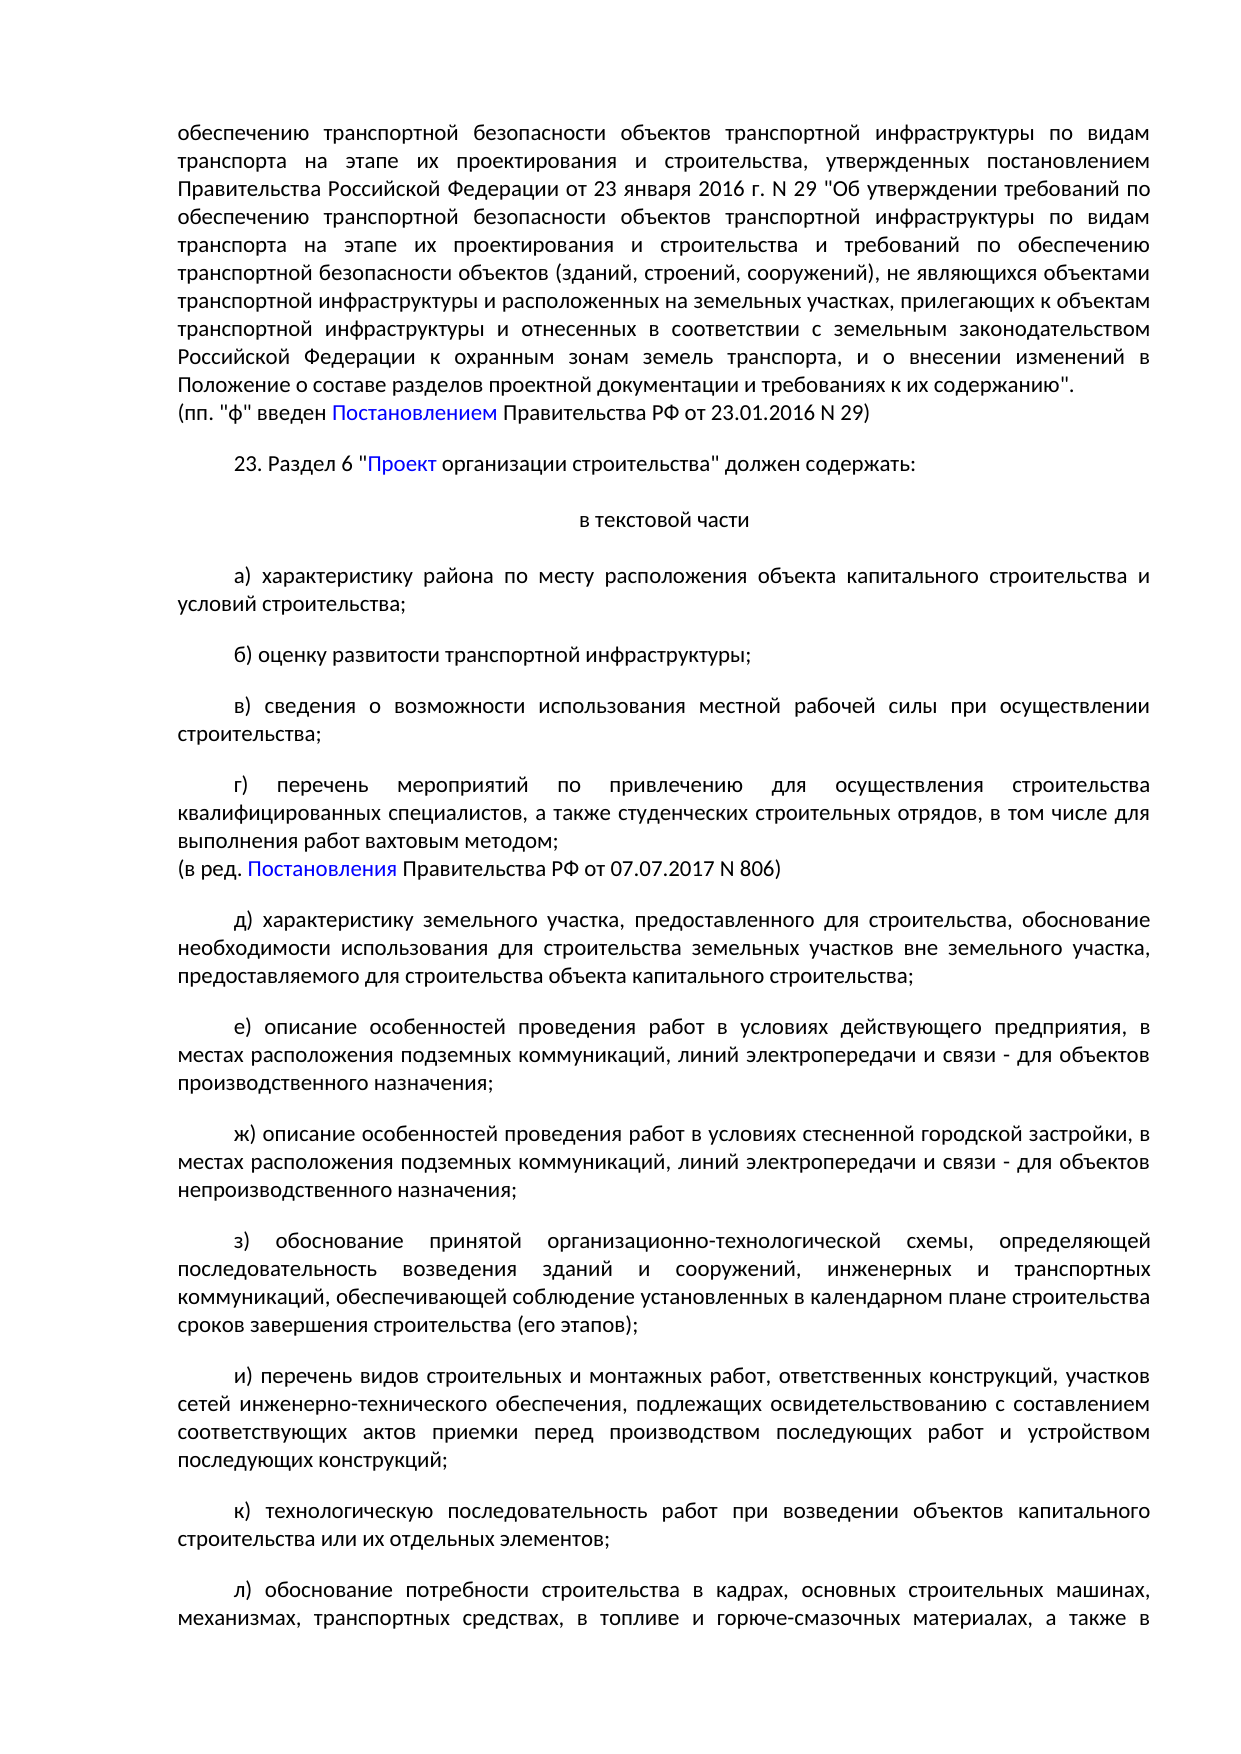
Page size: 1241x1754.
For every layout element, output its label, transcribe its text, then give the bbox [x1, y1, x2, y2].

text к) технологическую последовательность работ при возведении объектов капитального строительства или их отдельных элементов; [177, 1496, 1152, 1552]
text в текстовой части [177, 505, 1152, 533]
text б) оценку развитости транспортной инфраструктуры; [177, 640, 1152, 668]
text д) характеристику земельного участка, предоставленного для строительства, обоснование необходимости использования для строительства земельных участков вне земельного участка, предоставляемого для строительства объекта капитального строительства; [177, 905, 1152, 989]
text в) сведения о возможности использования местной рабочей силы при осуществлении строительства; [177, 691, 1152, 747]
text з) обоснование принятой организационно-технологической схемы, определяющей последовательность возведения зданий и сооружений, инженерных и транспортных коммуникаций, обеспечивающей соблюдение установленных в календарном плане строительства сроков завершения строительства (его этапов); [177, 1226, 1152, 1338]
text е) описание особенностей проведения работ в условиях действующего предприятия, в местах расположения подземных коммуникаций, линий электропередачи и связи - для объектов производственного назначения; [177, 1012, 1152, 1096]
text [177, 118, 1152, 398]
text а) характеристику района по месту расположения объекта капитального строительства и условий строительства; [177, 561, 1152, 617]
text г) перечень мероприятий по привлечению для осуществления строительства квалифицированных специалистов, а также студенческих строительных отрядов, в том числе для выполнения работ вахтовым методом; [177, 770, 1152, 854]
text и) перечень видов строительных и монтажных работ, ответственных конструкций, участков сетей инженерно-технического обеспечения, подлежащих освидетельствованию с составлением соответствующих актов приемки перед производством последующих работ и устройством последующих конструкций; [177, 1361, 1152, 1473]
text ж) описание особенностей проведения работ в условиях стесненной городской застройки, в местах расположения подземных коммуникаций, линий электропередачи и связи - для объектов непроизводственного назначения; [177, 1119, 1152, 1203]
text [177, 1575, 1152, 1631]
text (в ред. Постановления Правительства РФ от 07.07.2017 N 806) [177, 854, 1152, 882]
text (пп. "ф" введен Постановлением Правительства РФ от 23.01.2016 N 29) [177, 398, 1152, 426]
text 23. Раздел 6 "Проект организации строительства" должен содержать: [177, 449, 1152, 477]
